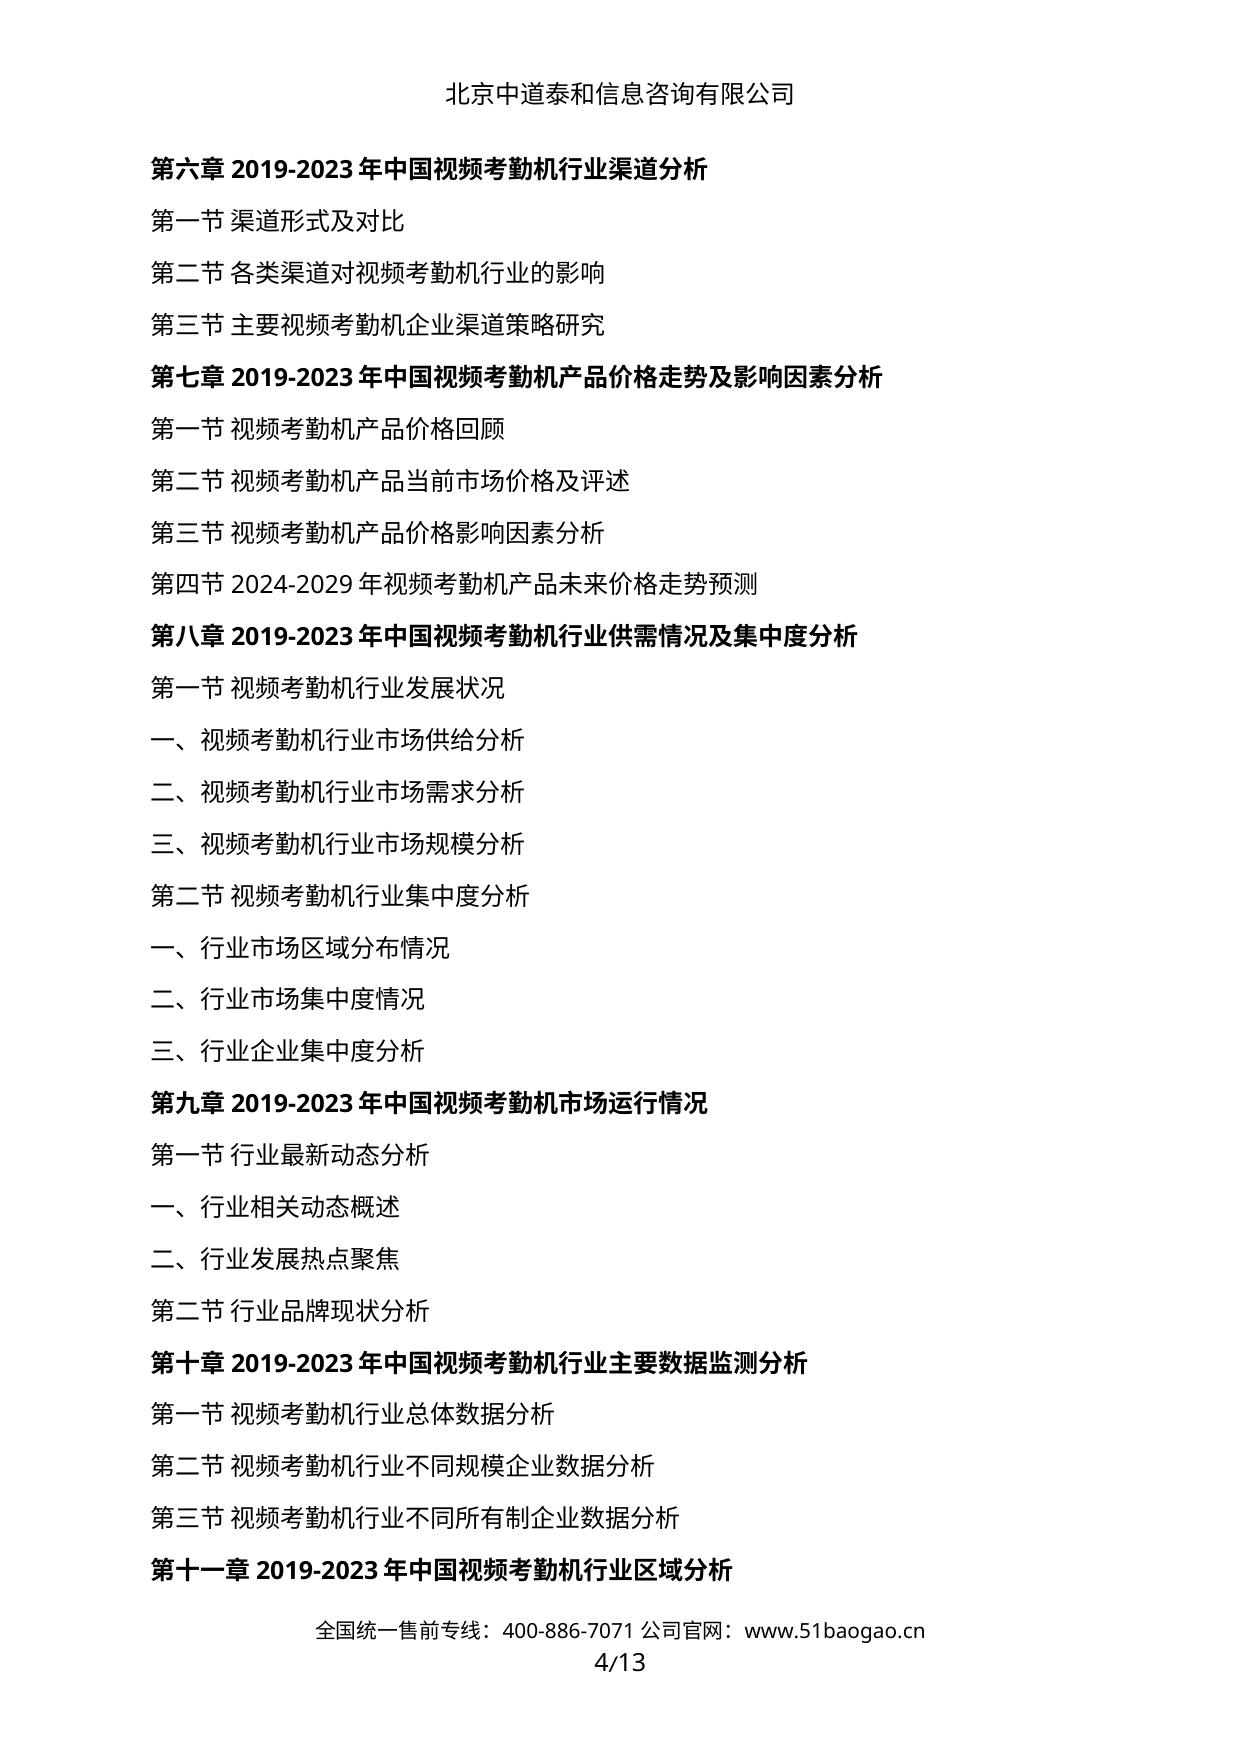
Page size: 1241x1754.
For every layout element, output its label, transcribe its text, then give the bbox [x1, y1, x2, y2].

text 第二节 各类渠道对视频考勤机行业的影响 [150, 254, 1090, 290]
text 二、行业市场集中度情况 [150, 980, 1090, 1016]
text 第一节 视频考勤机行业总体数据分析 [150, 1395, 1090, 1431]
text 三、行业企业集中度分析 [150, 1032, 1090, 1068]
text 第八章 2019-2023年中国视频考勤机行业供需情况及集中度分析 [150, 617, 1090, 653]
text 第六章 2019-2023年中国视频考勤机行业渠道分析 [150, 150, 1090, 186]
text 一、行业市场区域分布情况 [150, 928, 1090, 964]
text 第二节 视频考勤机行业集中度分析 [150, 876, 1090, 912]
text 三、视频考勤机行业市场规模分析 [150, 824, 1090, 861]
text 第一节 渠道形式及对比 [150, 202, 1090, 238]
text 第九章 2019-2023年中国视频考勤机市场运行情况 [150, 1084, 1090, 1120]
text 二、行业发展热点聚焦 [150, 1239, 1090, 1276]
text 二、视频考勤机行业市场需求分析 [150, 772, 1090, 809]
text 第二节 视频考勤机行业不同规模企业数据分析 [150, 1447, 1090, 1483]
text 第十一章 2019-2023年中国视频考勤机行业区域分析 [150, 1551, 1090, 1587]
text 一、行业相关动态概述 [150, 1187, 1090, 1224]
text 第三节 视频考勤机产品价格影响因素分析 [150, 513, 1090, 549]
text 第二节 行业品牌现状分析 [150, 1291, 1090, 1327]
text 第四节 2024-2029年视频考勤机产品未来价格走势预测 [150, 565, 1090, 601]
text 第三节 视频考勤机行业不同所有制企业数据分析 [150, 1499, 1090, 1535]
text 第一节 视频考勤机行业发展状况 [150, 669, 1090, 705]
text 一、视频考勤机行业市场供给分析 [150, 721, 1090, 757]
text 第三节 主要视频考勤机企业渠道策略研究 [150, 306, 1090, 342]
text 第二节 视频考勤机产品当前市场价格及评述 [150, 461, 1090, 497]
text 第一节 视频考勤机产品价格回顾 [150, 409, 1090, 446]
text 第七章 2019-2023年中国视频考勤机产品价格走势及影响因素分析 [150, 357, 1090, 394]
text 第一节 行业最新动态分析 [150, 1136, 1090, 1172]
text 第十章 2019-2023年中国视频考勤机行业主要数据监测分析 [150, 1343, 1090, 1379]
